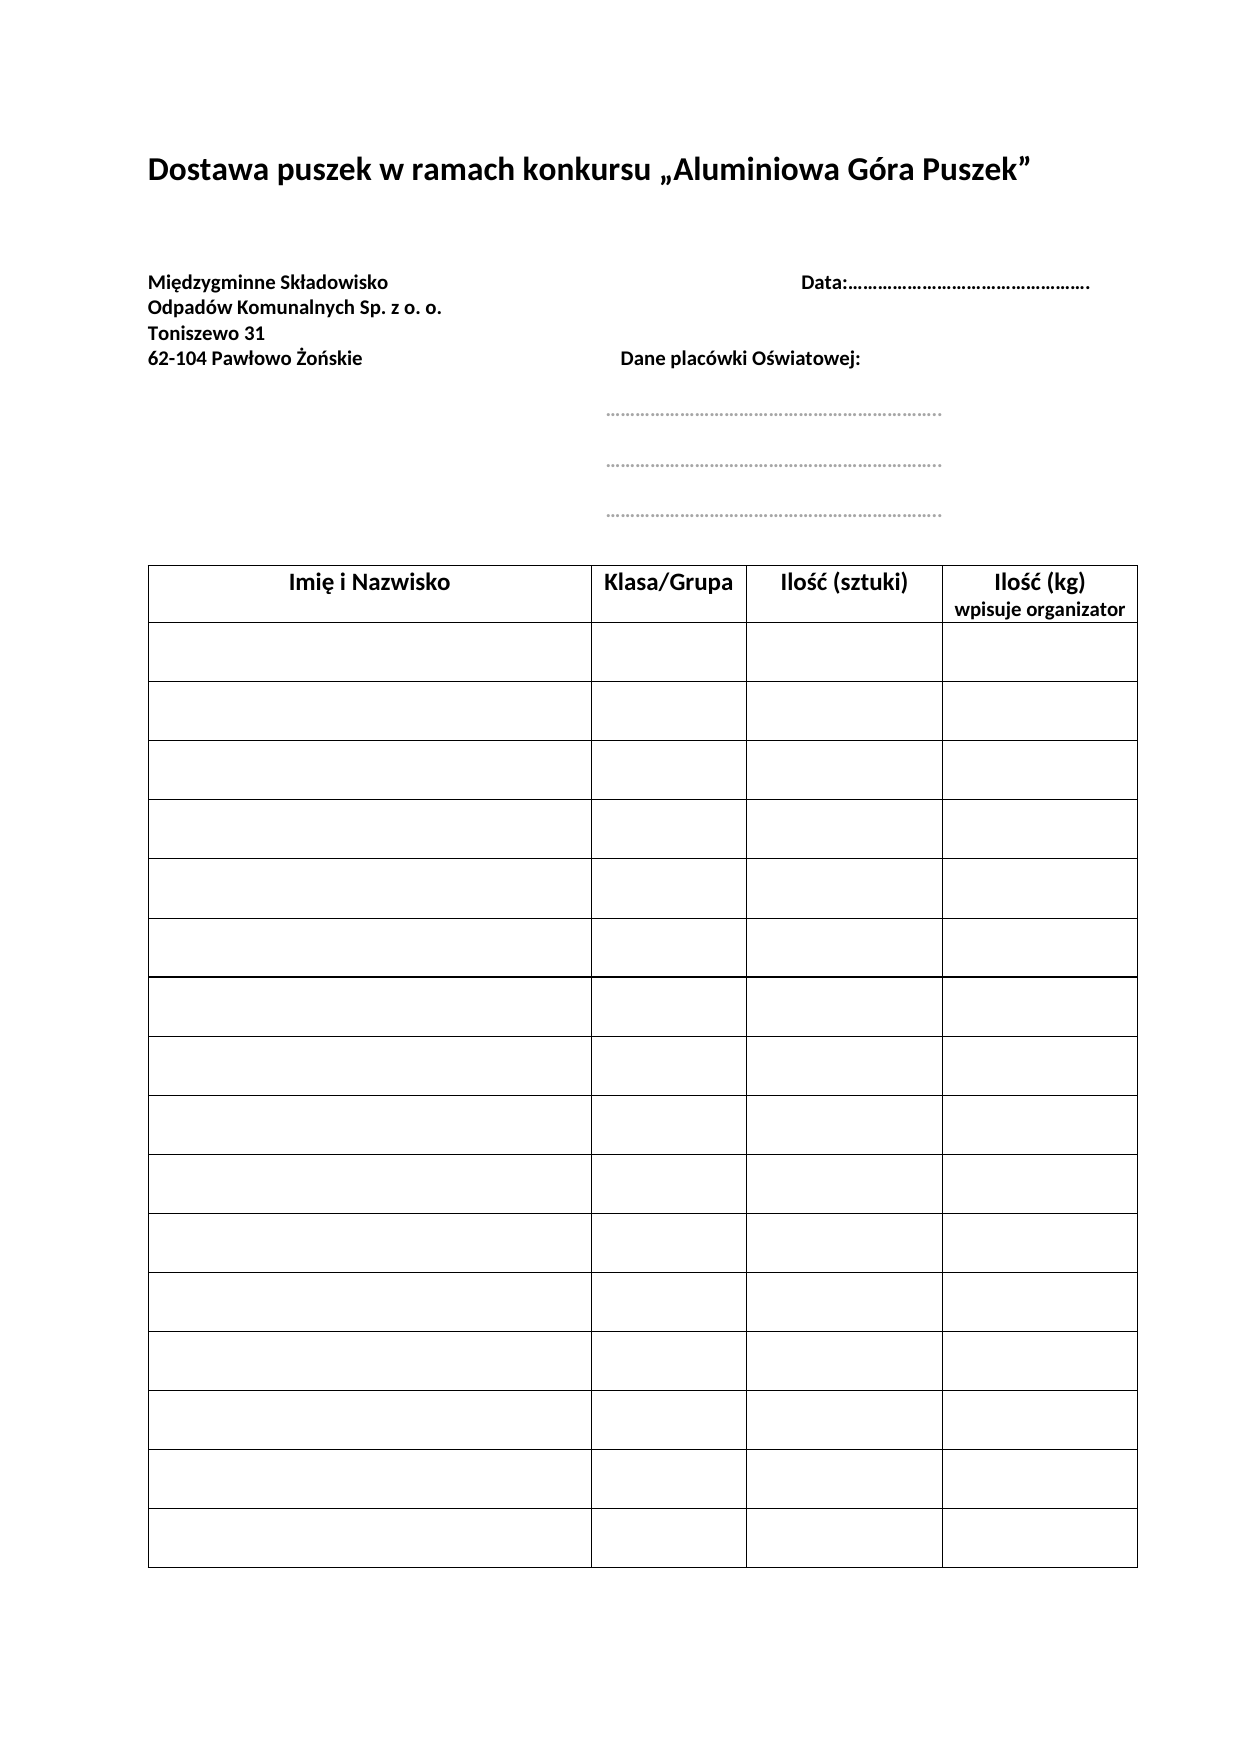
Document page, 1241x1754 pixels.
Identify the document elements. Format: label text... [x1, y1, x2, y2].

table_cell [747, 1509, 942, 1567]
table_cell [592, 1214, 746, 1272]
table_cell [149, 1037, 591, 1094]
table_cell [592, 623, 746, 681]
text ………………………………………………………….. [605, 447, 1093, 472]
table_cell [943, 623, 1137, 681]
table_cell [943, 741, 1137, 799]
table_cell [149, 1450, 591, 1508]
text Toniszewo 31 [148, 320, 1093, 345]
table_cell [592, 1096, 746, 1154]
table_cell [747, 1391, 942, 1449]
table_cell [943, 1273, 1137, 1331]
table_cell [149, 682, 591, 740]
table_cell [592, 1155, 746, 1213]
table_header Ilość (sztuki) [747, 566, 942, 622]
table_cell [592, 682, 746, 740]
table_cell [747, 1214, 942, 1272]
table_cell [943, 1332, 1137, 1390]
table_cell [149, 1214, 591, 1272]
table_cell [747, 919, 942, 976]
table_cell [149, 1391, 591, 1449]
table_cell [943, 919, 1137, 976]
table_cell [149, 1096, 591, 1154]
table_cell [747, 1155, 942, 1213]
table_cell [592, 919, 746, 976]
table_cell [943, 800, 1137, 858]
table_cell [592, 1509, 746, 1567]
table_cell [943, 1096, 1137, 1154]
table_header Klasa/Grupa [592, 566, 746, 622]
table_cell [592, 978, 746, 1036]
table_cell [747, 623, 942, 681]
table_cell [149, 1509, 591, 1567]
table_cell [149, 1332, 591, 1390]
table_cell [747, 1332, 942, 1390]
table_cell [747, 1450, 942, 1508]
text 62-104 Pawłowo Żońskie Dane placówki Oświatowej: [148, 345, 1093, 371]
table_cell [747, 1096, 942, 1154]
table_cell [149, 623, 591, 681]
table_cell [592, 800, 746, 858]
table_cell [149, 859, 591, 917]
table_cell [592, 1332, 746, 1390]
table_cell [943, 682, 1137, 740]
table_cell [149, 1273, 591, 1331]
table_cell [747, 978, 942, 1036]
table_cell [943, 859, 1137, 917]
text ………………………………………………………….. [605, 396, 1093, 421]
table_cell [149, 919, 591, 976]
table_cell [747, 741, 942, 799]
table_cell [943, 1391, 1137, 1449]
table_cell [592, 1391, 746, 1449]
table_cell [943, 1155, 1137, 1213]
table_cell [747, 1273, 942, 1331]
table_cell [747, 1037, 942, 1094]
text Odpadów Komunalnych Sp. z o. o. [148, 294, 1093, 320]
text ………………………………………………………….. [605, 498, 1093, 523]
table_cell [592, 1037, 746, 1094]
table_cell [943, 1450, 1137, 1508]
table_cell [592, 741, 746, 799]
table_header Ilość (kg) wpisuje organizator [943, 566, 1137, 622]
table_cell [592, 1450, 746, 1508]
text Dostawa puszek w ramach konkursu „Aluminiowa Góra Puszek” [148, 148, 1093, 188]
table_cell [943, 1214, 1137, 1272]
table_cell [943, 978, 1137, 1036]
table_cell [149, 978, 591, 1036]
table_cell [747, 682, 942, 740]
table_cell [149, 741, 591, 799]
table_cell [592, 1273, 746, 1331]
table_cell [943, 1509, 1137, 1567]
text Międzygminne Składowisko Data:…………………………………………. [148, 269, 1093, 294]
table_cell [149, 800, 591, 858]
table_cell [747, 859, 942, 917]
table_cell [747, 800, 942, 858]
table_cell [149, 1155, 591, 1213]
table_cell [943, 1037, 1137, 1094]
table_cell [592, 859, 746, 917]
table_header Imię i Nazwisko [149, 566, 591, 622]
